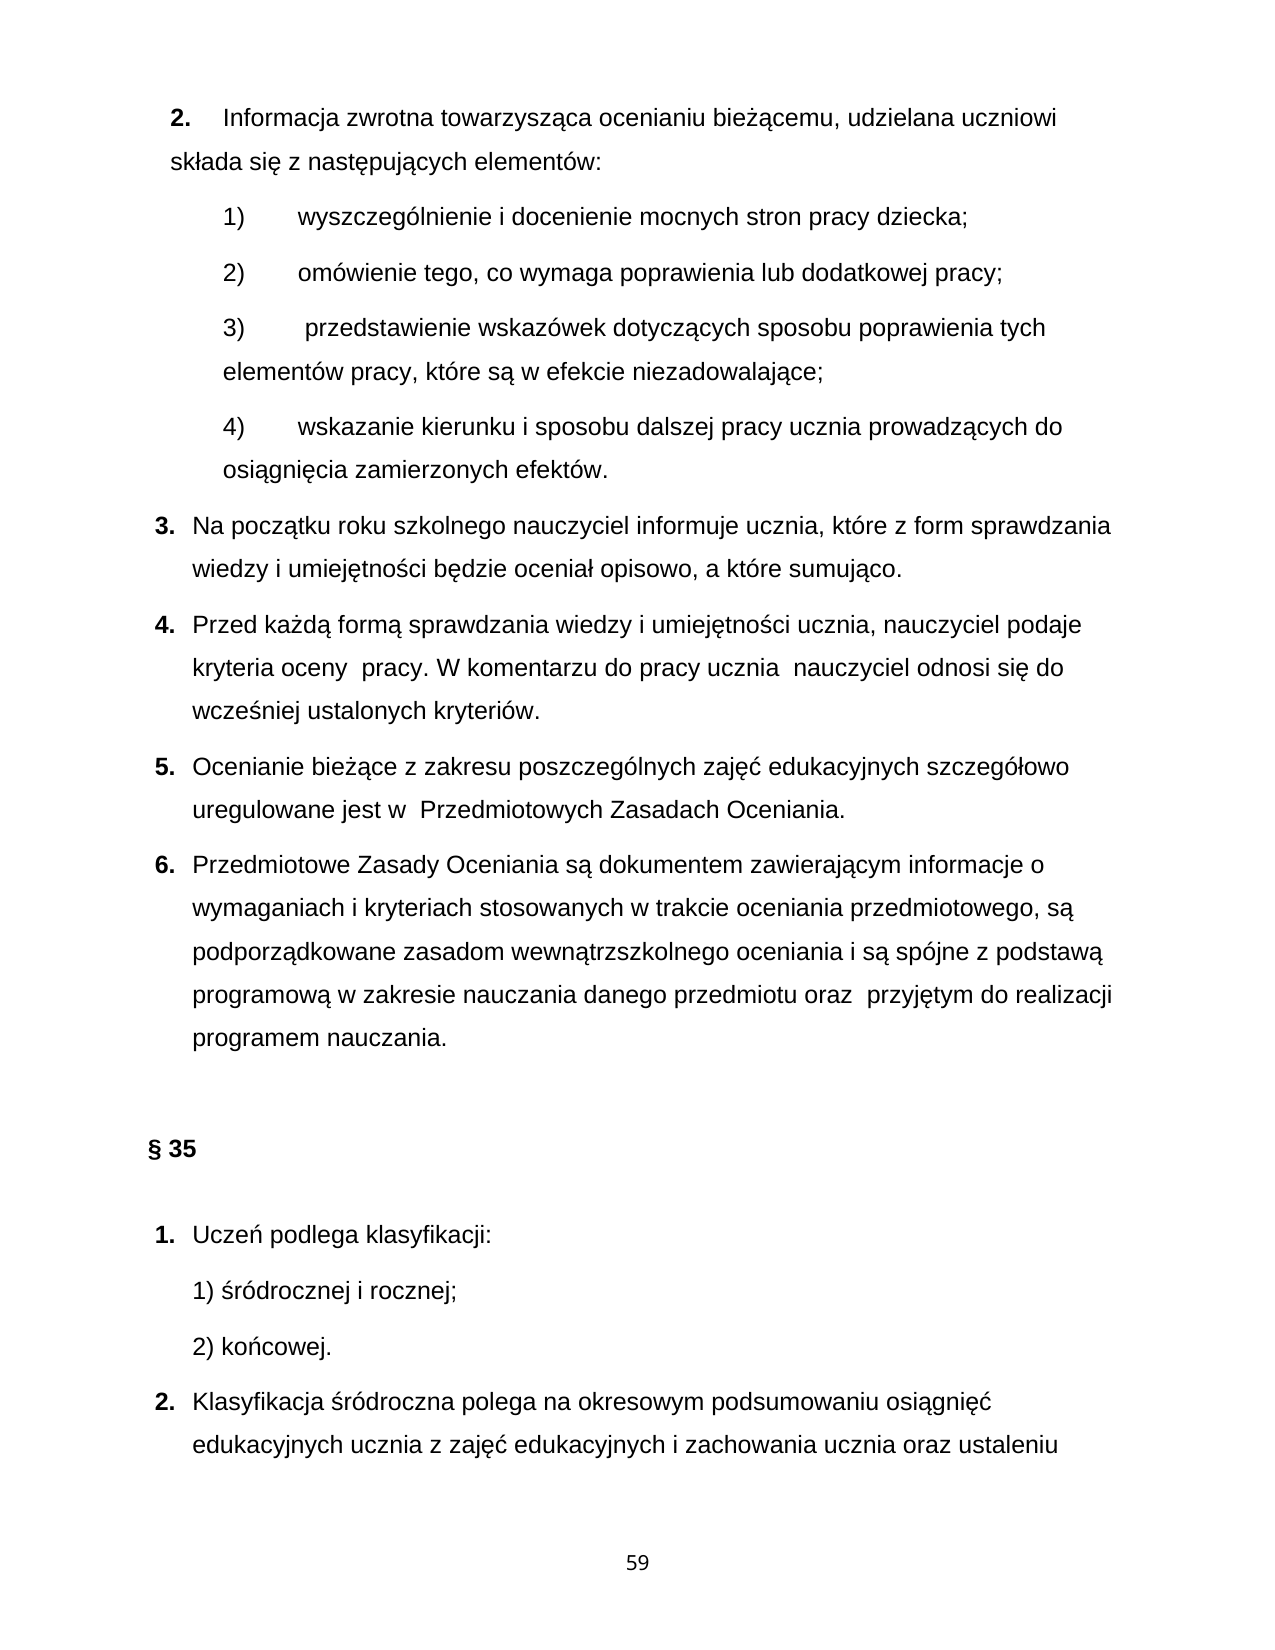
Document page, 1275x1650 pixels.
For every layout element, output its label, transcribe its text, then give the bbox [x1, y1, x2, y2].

text § 35 [148, 1134, 1127, 1163]
list 2) omówienie tego, co wymaga poprawienia lub dodatkowej pracy; [223, 258, 1127, 286]
list 4) wskazanie kierunku i sposobu dalszej pracy ucznia prowadzących do osiągnięcia zamierzonych efektów. [223, 412, 1127, 484]
list Przedmiotowe Zasady Oceniania są dokumentem zawierającym informacje o wymaganiach i kryteriach stosowanych w trakcie oceniania przedmiotowego, są podporządkowane zasadom wewnątrzszkolnego oceniania i są spójne z podstawą programową w zakresie nauczania danego przedmiotu oraz przyjętym do realizacji programem nauczania. [154, 850, 1127, 1051]
list Ocenianie bieżące z zakresu poszczególnych zajęć edukacyjnych szczegółowo uregulowane jest w Przedmiotowych Zasadach Oceniania. [154, 751, 1127, 823]
list Na początku roku szkolnego nauczyciel informuje ucznia, które z form sprawdzania wiedzy i umiejętności będzie oceniał opisowo, a które sumująco. [154, 511, 1127, 583]
list 1) wyszczególnienie i docenienie mocnych stron pracy dziecka; [223, 202, 1127, 231]
list 2) końcowej. [192, 1331, 1127, 1360]
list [154, 1387, 1127, 1459]
list Informacja zwrotna towarzysząca ocenianiu bieżącemu, udzielana uczniowi składa się z następujących elementów: [170, 103, 1127, 175]
list 3) przedstawienie wskazówek dotyczących sposobu poprawienia tych elementów pracy, które są w efekcie niezadowalające; [223, 313, 1127, 385]
list 1) śródrocznej i rocznej; [192, 1276, 1127, 1304]
list Przed każdą formą sprawdzania wiedzy i umiejętności ucznia, nauczyciel podaje kryteria oceny pracy. W komentarzu do pracy ucznia nauczyciel odnosi się do wcześniej ustalonych kryteriów. [154, 609, 1127, 724]
list Uczeń podlega klasyfikacji: [154, 1220, 1127, 1249]
